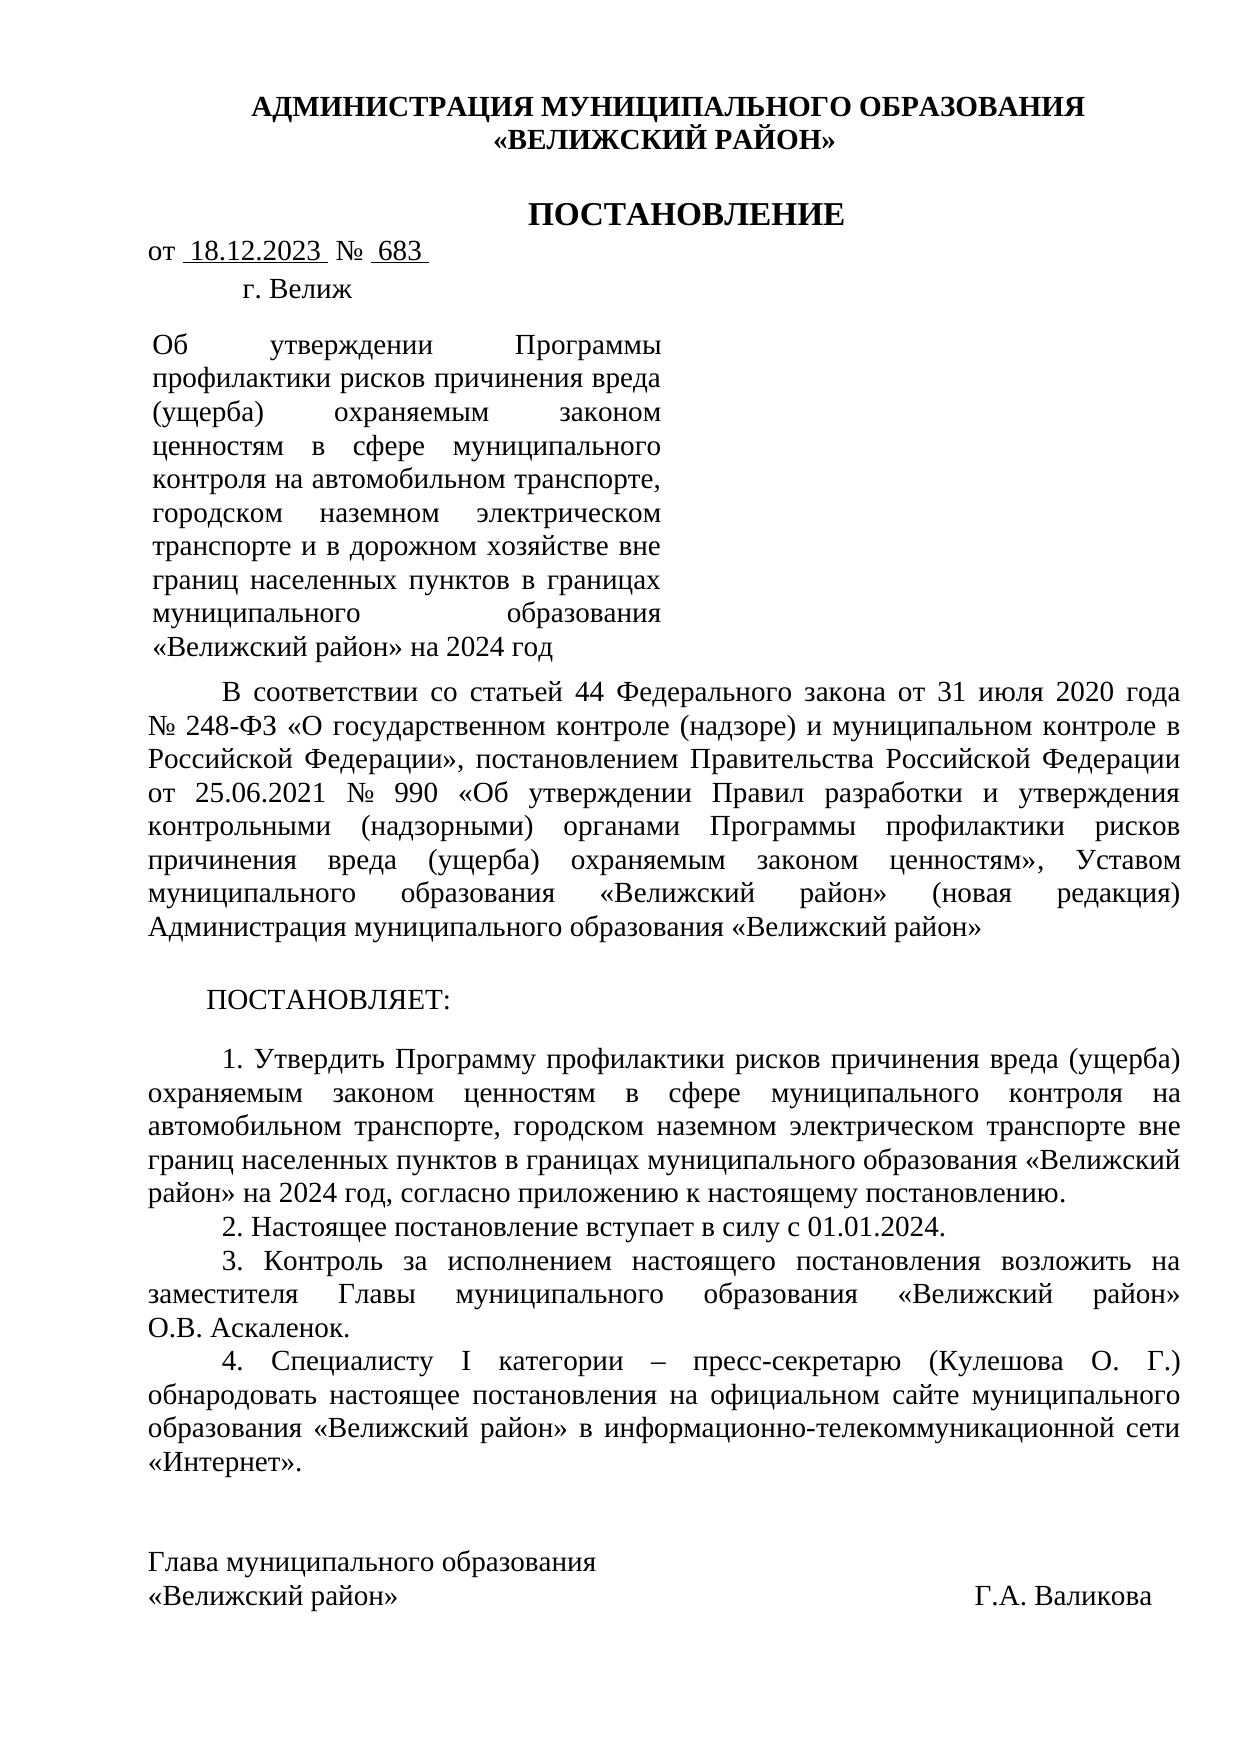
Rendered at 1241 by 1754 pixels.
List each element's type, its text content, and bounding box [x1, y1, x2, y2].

text В соответствии со статьей 44 Федерального закона от 31 июля 2020 года № 248-ФЗ «О государственном контроле (надзоре) и муниципальном контроле в Российской Федерации», постановлением Правительства Российской Федерации от 25.06.2021 № 990 «Об утверждении Правил разработки и утверждения контрольными (надзорными) органами Программы профилактики рисков причинения вреда (ущерба) охраняемым законом ценностям», Уставом муниципального образования «Велижский район» (новая редакция) Администрация муниципального образования «Велижский район» [148, 674, 1181, 942]
text «ВЕЛИЖСКИЙ РАЙОН» [148, 122, 1181, 156]
text г. Велиж [148, 271, 1181, 305]
text 4. Специалисту I категории – пресс-секретарю (Кулешова О. Г.) обнародовать настоящее постановления на официальном сайте муниципального образования «Велижский район» в информационно-телекоммуникационной сети «Интернет». [148, 1343, 1181, 1477]
text от 18.12.2023 № 683 [148, 233, 1181, 266]
subtitle «Велижский район» Г.А. Валикова [148, 1578, 1181, 1612]
subtitle ПОСТАНОВЛЕНИЕ [148, 194, 1226, 233]
text 1. Утвердить Программу профилактики рисков причинения вреда (ущерба) охраняемым законом ценностям в сфере муниципального контроля на автомобильном транспорте, городском наземном электрическом транспорте вне границ населенных пунктов в границах муниципального образования «Велижский район» на 2024 год, согласно приложению к настоящему постановлению. [148, 1075, 1181, 1209]
text ПОСТАНОВЛЯЕТ: [148, 982, 670, 1016]
text 2. Настоящее постановление вступает в силу с 01.01.2024. [148, 1209, 1181, 1243]
title АДМИНИСТРАЦИЯ МУНИЦИПАЛЬНОГО ОБРАЗОВАНИЯ [148, 89, 1181, 122]
text 3. Контроль за исполнением настоящего постановления возложить на заместителя Главы муниципального образования «Велижский район» О.В. Аскаленок. [148, 1243, 1181, 1343]
subtitle Глава муниципального образования [148, 1544, 1181, 1578]
